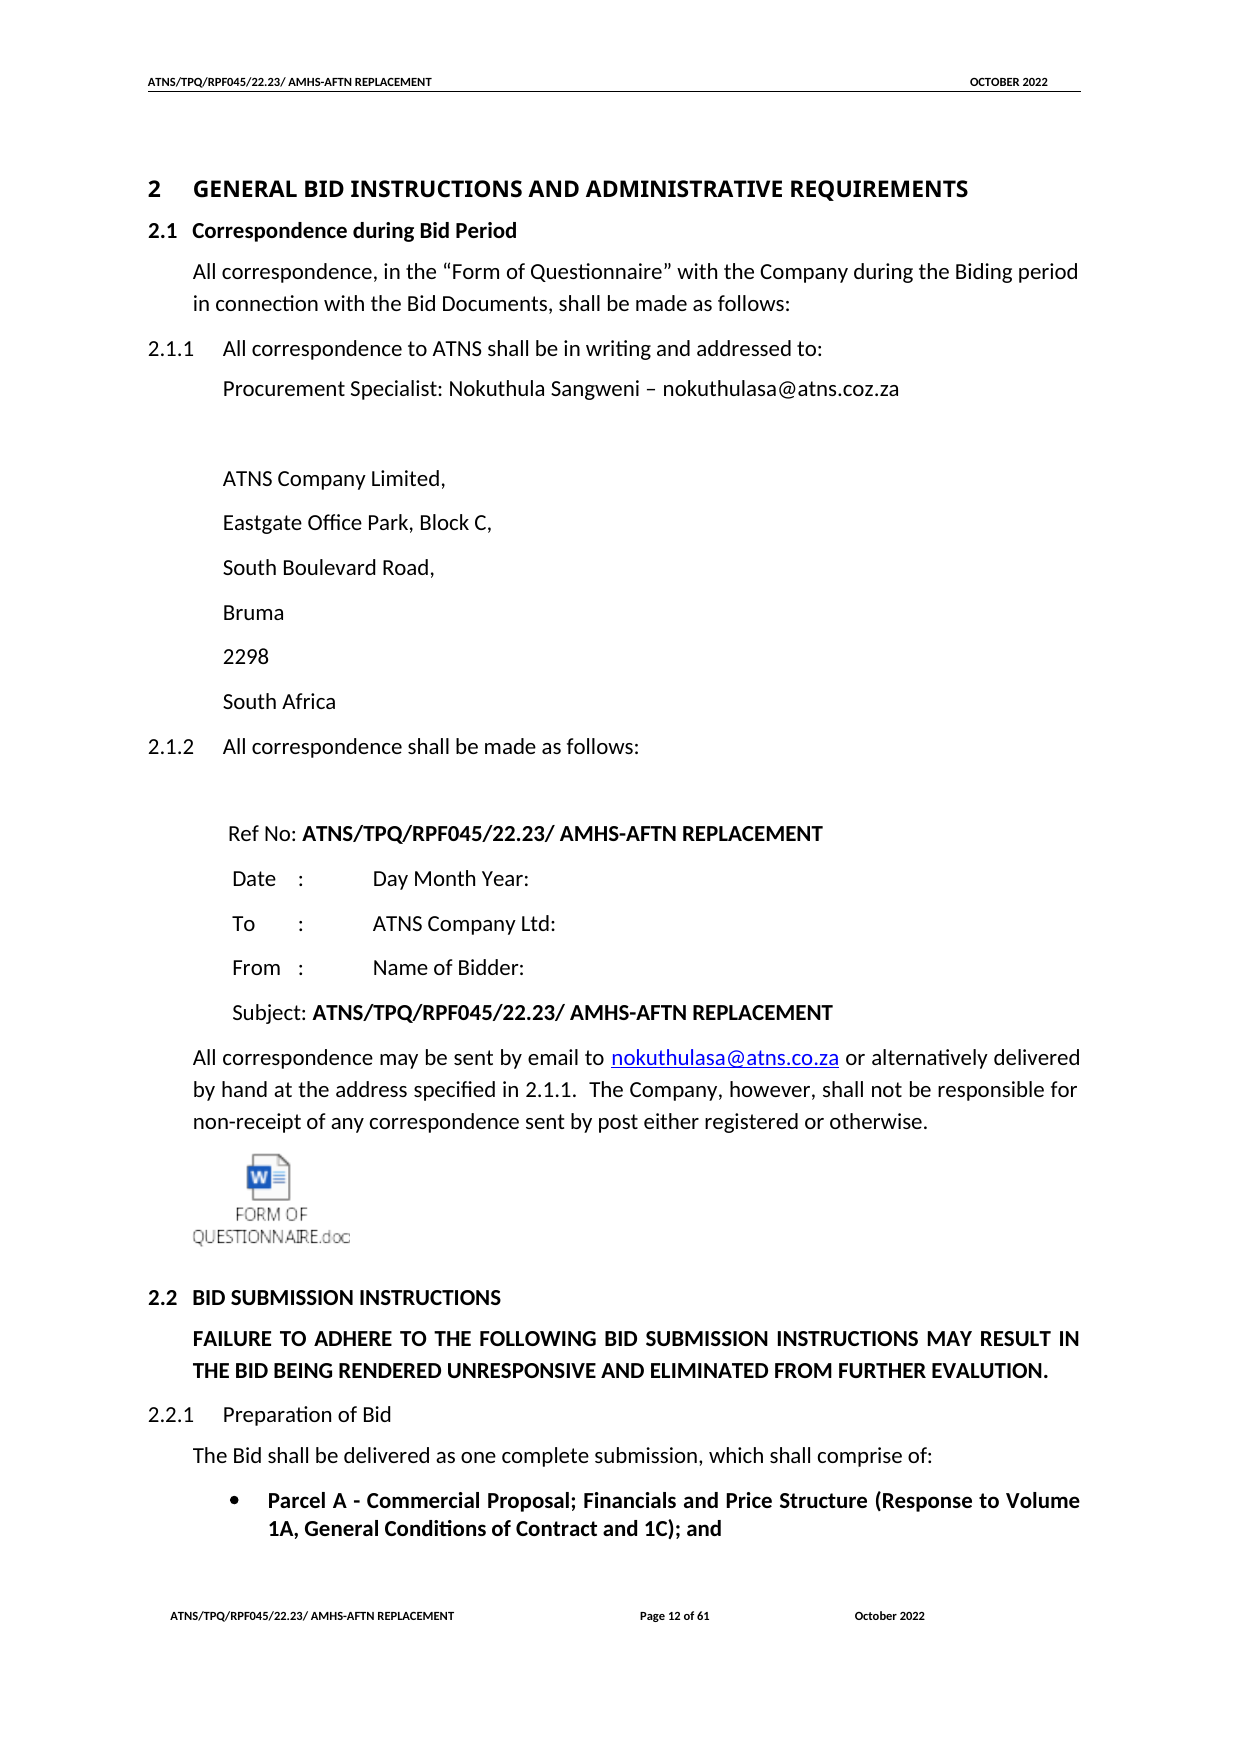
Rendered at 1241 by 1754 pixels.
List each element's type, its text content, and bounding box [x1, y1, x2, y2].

list Parcel A - Commercial Proposal; Financials and Price Structure (Response to Volume 1A, General Conditions of Contract and 1C); and [230, 1486, 1081, 1542]
text Eastgate Office Park, Block C, [223, 508, 1081, 536]
text Ref No: ATNS/TPQ/RPF045/22.23/ AMHS-AFTN REPLACEMENT [148, 819, 1081, 847]
subtitle GENERAL BID INSTRUCTIONS AND ADMINISTRATIVE REQUIREMENTS [148, 173, 1081, 204]
text All correspondence, in the “Form of Questionnaire” with the Company during the Biding period in connection with the Bid Documents, shall be made as follows: [193, 257, 1081, 317]
text To : ATNS Company Ltd: [232, 909, 1081, 937]
text Procurement Specialist: Nokuthula Sangweni – nokuthulasa@atns.coz.za [223, 374, 1081, 402]
text Date : Day Month Year: [232, 864, 1081, 892]
subtitle Preparation of Bid [148, 1401, 1081, 1428]
text South Africa [223, 687, 1081, 715]
text All correspondence may be sent by email to nokuthulasa@atns.co.za or alternatively delivered by hand at the address specified in 2.1.1. The Company, however, shall not be responsible for non-receipt of any correspondence sent by post either registered or otherwise. [193, 1043, 1081, 1135]
subtitle All correspondence shall be made as follows: [148, 732, 1081, 760]
text ATNS Company Limited, [223, 464, 1081, 492]
text FAILURE TO ADHERE TO THE FOLLOWING BID SUBMISSION INSTRUCTIONS MAY RESULT IN THE BID BEING RENDERED UNRESPONSIVE AND ELIMINATED FROM FURTHER EVALUTION. [193, 1324, 1081, 1384]
text The Bid shall be delivered as one complete submission, which shall comprise of: [193, 1441, 1081, 1469]
subtitle All correspondence to ATNS shall be in writing and addressed to: [148, 334, 1081, 362]
text From : Name of Bidder: [232, 953, 1081, 981]
subtitle BID SUBMISSION INSTRUCTIONS [148, 1283, 1081, 1311]
text South Boulevard Road, [223, 553, 1081, 581]
text 2298 [223, 642, 1081, 671]
subtitle Correspondence during Bid Period [148, 216, 1081, 244]
text Bruma [223, 598, 1081, 626]
text Subject: ATNS/TPQ/RPF045/22.23/ AMHS-AFTN REPLACEMENT [232, 998, 1081, 1026]
